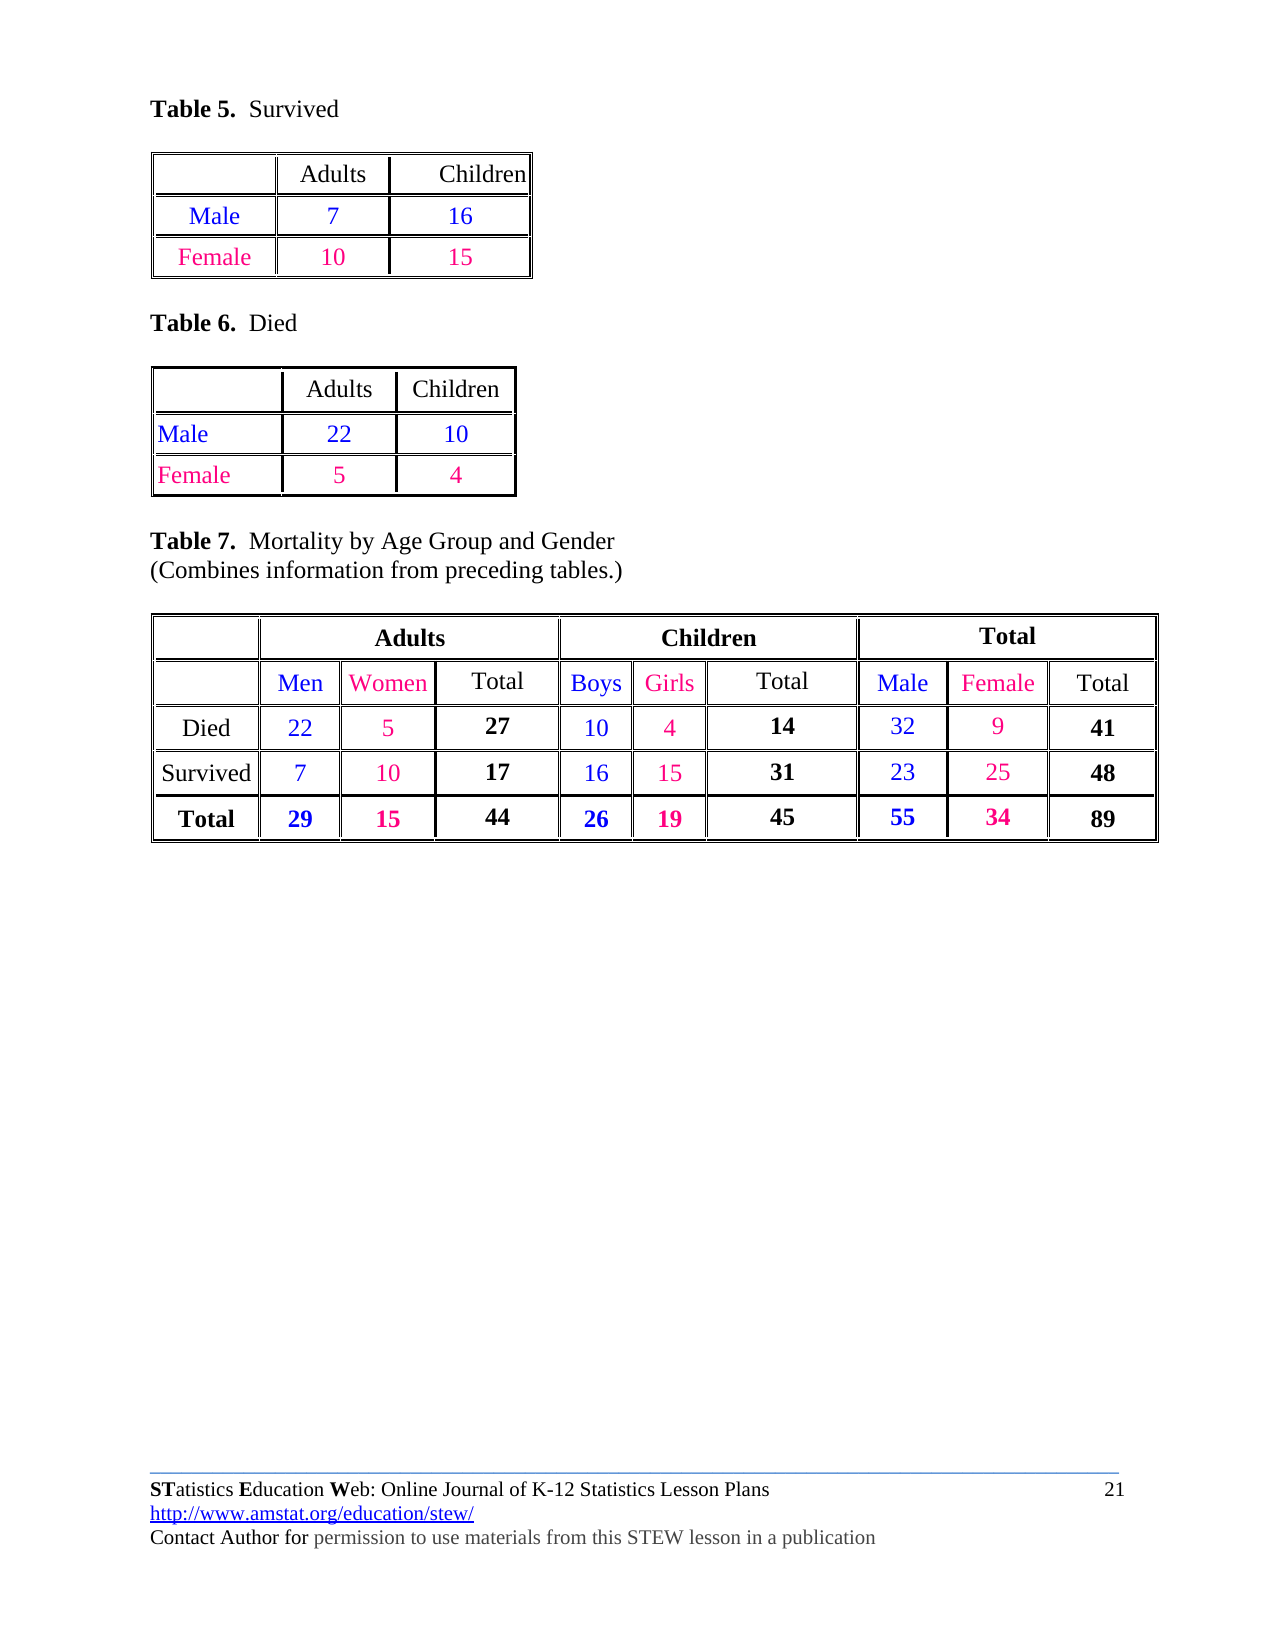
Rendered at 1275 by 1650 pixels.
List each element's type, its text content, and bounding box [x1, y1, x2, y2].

table_header [154, 617, 260, 658]
table_cell Boys [561, 662, 631, 703]
table_cell Total [708, 662, 856, 703]
table_cell 48 [1049, 749, 1157, 794]
table_cell 26 [560, 797, 632, 839]
table_header Adults [260, 617, 559, 658]
table_header Adults [282, 369, 396, 411]
table_cell Men [261, 662, 339, 703]
table_cell 17 [437, 752, 558, 794]
table_cell 34 [947, 797, 1049, 839]
table_cell 15 [634, 752, 705, 794]
table_cell Survived [152, 749, 260, 794]
table_cell Female [949, 662, 1047, 703]
table_cell 55 [858, 797, 947, 839]
text Table 7. Mortality by Age Group and Gender (Combines information from preceding tables.) [150, 526, 1125, 584]
text Table 6. Died [150, 308, 1125, 337]
table_cell Girls [634, 662, 705, 703]
table_cell 31 [708, 752, 856, 794]
table_cell 5 [282, 456, 396, 494]
table_cell 44 [435, 797, 559, 839]
table_cell 10 [398, 411, 515, 453]
table_cell Women [342, 662, 434, 703]
table_cell 14 [708, 707, 856, 749]
table_cell 25 [949, 752, 1047, 794]
table_header Adults [276, 155, 389, 193]
table_cell Total [1050, 658, 1156, 703]
table_cell 19 [633, 797, 707, 839]
table_cell 16 [561, 752, 631, 794]
table_header [154, 155, 276, 193]
table_cell Total [437, 662, 558, 703]
table_cell Total [154, 794, 260, 839]
table_cell 22 [261, 707, 339, 749]
table_cell 89 [1049, 794, 1155, 839]
table_cell 23 [860, 752, 946, 794]
table_header [154, 368, 282, 411]
table_header Children [560, 615, 858, 658]
table_cell 32 [860, 707, 946, 749]
table_cell Male [154, 411, 281, 453]
table_cell 7 [261, 752, 339, 794]
table_header Children [389, 155, 529, 193]
table_header Total [858, 617, 1155, 658]
table_cell 10 [561, 707, 631, 749]
table_cell 5 [342, 707, 434, 749]
table_cell 27 [437, 707, 558, 749]
table_cell 15 [389, 234, 530, 276]
table_cell 4 [396, 453, 516, 494]
table_cell 29 [260, 797, 341, 839]
table_cell [154, 658, 258, 703]
table_cell Died [154, 704, 258, 749]
table_cell 15 [341, 797, 435, 839]
table_cell Female [154, 234, 276, 276]
table_cell Male [860, 662, 946, 703]
table_cell 7 [278, 197, 388, 234]
table_cell Female [152, 453, 282, 494]
table_cell 22 [284, 415, 395, 453]
table_cell 4 [634, 707, 705, 749]
table_cell 41 [1050, 704, 1156, 749]
table_cell Male [154, 193, 275, 234]
text Table 5. Survived [150, 94, 1125, 122]
table_cell 16 [391, 193, 530, 234]
table_cell 10 [276, 238, 389, 276]
table_cell 45 [707, 794, 858, 839]
table_cell 10 [342, 752, 434, 794]
table_header Children [396, 369, 514, 411]
table_cell 9 [949, 707, 1047, 749]
